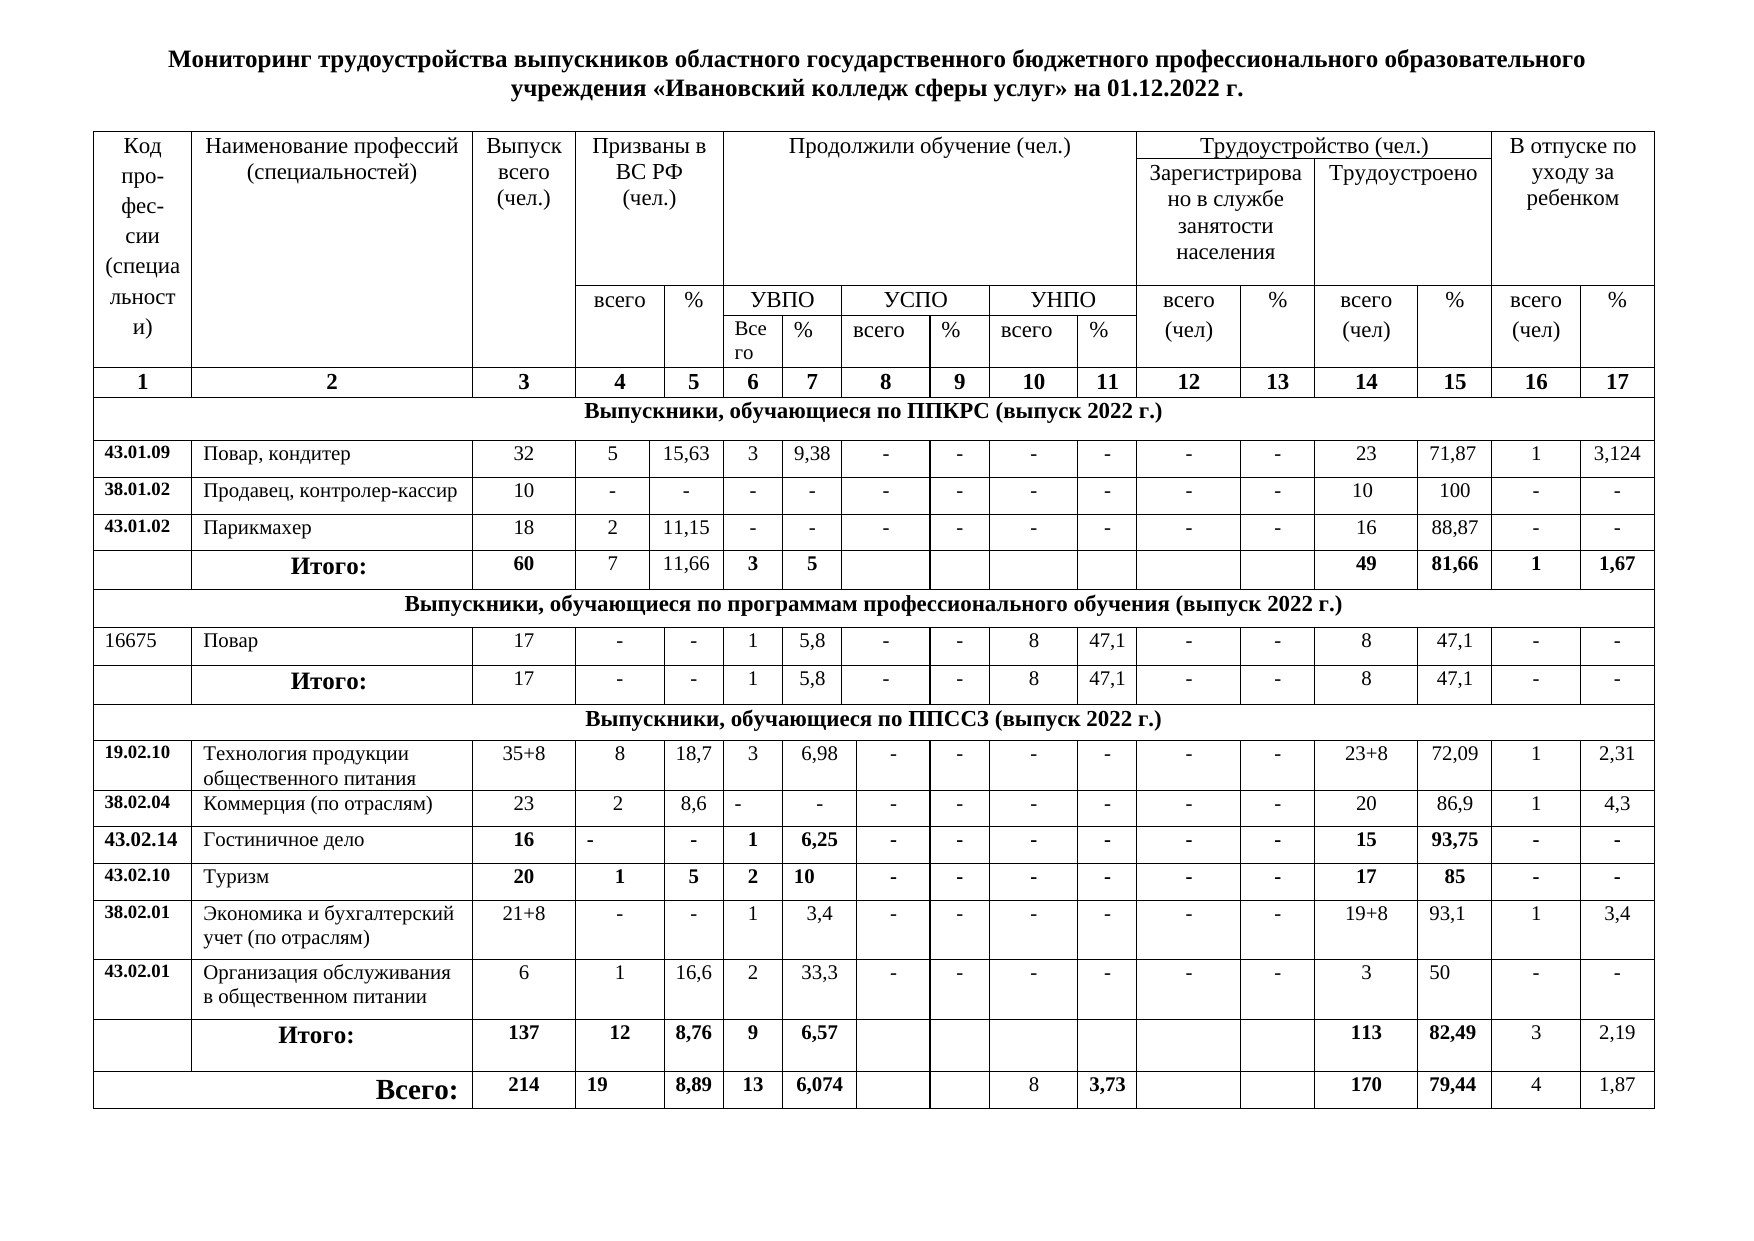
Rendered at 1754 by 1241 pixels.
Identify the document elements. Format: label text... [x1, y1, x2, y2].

table_cell 1 [576, 864, 664, 899]
table_cell 214 [473, 1072, 575, 1108]
table_cell 2,31 [1581, 741, 1654, 789]
table_cell - [857, 741, 929, 789]
table_cell 43.02.01 [94, 960, 191, 1019]
table_cell - [576, 666, 664, 704]
table_cell - [724, 515, 782, 550]
table_cell - [842, 628, 929, 665]
table_cell 1 [724, 827, 782, 863]
table_cell - [990, 960, 1077, 1019]
table_cell - [724, 478, 782, 514]
table_cell 93,1 [1418, 901, 1491, 959]
table_cell 79,44 [1418, 1072, 1491, 1108]
table_cell Выпускники, обучающиеся по программам профессионального обучения (выпуск 2022 г.) [94, 590, 1654, 627]
table_cell 1 [1492, 551, 1580, 589]
table_cell 10 [1315, 478, 1417, 514]
table_cell 5,8 [783, 666, 841, 704]
table_cell - [931, 791, 989, 826]
table_cell 12 [576, 1020, 664, 1071]
table_cell УСПО [842, 286, 989, 315]
table_cell 113 [1315, 1020, 1417, 1071]
table_cell - [1078, 791, 1136, 826]
text Мониторинг трудоустройства выпускников областного государственного бюджетного профессионального образовательного учреждения «Ивановский колледж сферы услуг» на 01.12.2022 г. [118, 44, 1636, 102]
table_cell [931, 1072, 989, 1108]
table_cell - [842, 515, 929, 550]
table_cell 32 [473, 441, 575, 477]
table_cell 3,4 [1581, 901, 1654, 959]
table_cell - [857, 960, 929, 1019]
table_cell Трудоустроено [1315, 159, 1491, 285]
table_cell 16,6 [665, 960, 723, 1019]
table_cell - [665, 901, 723, 959]
table_cell 6,98 [783, 741, 856, 789]
table_cell всего (чел) [1315, 286, 1417, 367]
table_cell 38.02.01 [94, 901, 191, 959]
table_cell 1,67 [1581, 551, 1654, 589]
table_cell 23 [473, 791, 575, 826]
table_cell 82,49 [1418, 1020, 1491, 1071]
table_cell 2 [192, 368, 472, 397]
table_cell 15 [1315, 827, 1417, 863]
table_cell - [783, 515, 841, 550]
table_cell 47,1 [1418, 628, 1491, 665]
table_cell Итого: [192, 551, 472, 589]
table_cell [931, 1020, 989, 1071]
table_cell - [931, 864, 989, 899]
table_cell [990, 1020, 1077, 1071]
table_cell 100 [1418, 478, 1491, 514]
table_cell 93,75 [1418, 827, 1491, 863]
table_cell 2 [576, 791, 664, 826]
table_cell 3,4 [783, 901, 856, 959]
table_cell % [783, 316, 841, 367]
table_cell 2 [724, 960, 782, 1019]
table_header Наименование профессий (специальностей) [192, 132, 472, 367]
table_cell 8 [990, 1072, 1077, 1108]
table_cell - [650, 478, 723, 514]
table_cell - [1241, 864, 1314, 899]
table_cell - [857, 901, 929, 959]
table_cell 2,19 [1581, 1020, 1654, 1071]
table_cell - [1078, 741, 1136, 789]
table_cell всего (чел) [1492, 286, 1580, 367]
table_cell [1137, 551, 1240, 589]
table_cell 4 [576, 368, 664, 397]
table_cell 43.01.09 [94, 441, 191, 477]
table_cell - [842, 441, 929, 477]
table_cell 8 [990, 628, 1077, 665]
table_header В отпуске по уходу за ребенком [1492, 132, 1654, 285]
table_cell - [1581, 960, 1654, 1019]
table_cell 6,25 [783, 827, 856, 863]
table_cell - [1137, 478, 1240, 514]
table_cell Технология продукции общественного питания [192, 741, 472, 789]
table_cell 85 [1418, 864, 1491, 899]
table_cell - [842, 666, 929, 704]
table_cell 1 [1492, 791, 1580, 826]
table_cell [94, 1020, 191, 1071]
table_cell [1241, 1072, 1314, 1108]
table_cell - [931, 666, 989, 704]
table_cell - [1137, 441, 1240, 477]
table_cell - [1581, 628, 1654, 665]
table_cell - [931, 827, 989, 863]
table_cell 5 [665, 864, 723, 899]
table_cell 33,3 [783, 960, 856, 1019]
table_cell 3 [724, 441, 782, 477]
table_cell - [1078, 864, 1136, 899]
table_cell - [1581, 666, 1654, 704]
table_cell [94, 666, 191, 704]
table_cell - [724, 791, 782, 826]
table_cell 3,73 [1078, 1072, 1136, 1108]
table_cell 43.01.02 [94, 515, 191, 550]
table_cell 20 [1315, 791, 1417, 826]
table_cell Повар, кондитер [192, 441, 472, 477]
table_cell - [1137, 901, 1240, 959]
table_cell - [1581, 478, 1654, 514]
table_cell 5 [783, 551, 841, 589]
table_cell 2 [576, 515, 649, 550]
table_cell УНПО [990, 286, 1136, 315]
table_cell 20 [473, 864, 575, 899]
table_cell - [1492, 628, 1580, 665]
table_cell 3 [1315, 960, 1417, 1019]
table_cell - [1241, 791, 1314, 826]
table_cell - [576, 901, 664, 959]
table_cell 16675 [94, 628, 191, 665]
table_cell 137 [473, 1020, 575, 1071]
table_cell 5 [665, 368, 723, 397]
table_cell Экономика и бухгалтерский учет (по отраслям) [192, 901, 472, 959]
table_cell 35+8 [473, 741, 575, 789]
table_cell - [1581, 515, 1654, 550]
table_cell - [783, 478, 841, 514]
table_cell 47,1 [1418, 666, 1491, 704]
table_cell 8 [990, 666, 1077, 704]
table_cell - [857, 827, 929, 863]
table_cell 1 [724, 628, 782, 665]
table_cell 47,1 [1078, 628, 1136, 665]
table_cell - [1078, 827, 1136, 863]
table_cell 4 [1492, 1072, 1580, 1108]
table_cell - [1581, 827, 1654, 863]
table_cell 10 [473, 478, 575, 514]
table_cell 10 [783, 864, 856, 899]
table_cell - [857, 864, 929, 899]
table_cell 10 [990, 368, 1077, 397]
table_cell 16 [1492, 368, 1580, 397]
table_cell 38.01.02 [94, 478, 191, 514]
table_cell - [1137, 827, 1240, 863]
table_cell [94, 551, 191, 589]
table_cell - [1581, 864, 1654, 899]
table_cell Итого: [192, 1020, 472, 1071]
table_cell 12 [1137, 368, 1240, 397]
table_cell - [931, 441, 989, 477]
table_cell 60 [473, 551, 575, 589]
table_header Выпуск всего (чел.) [473, 132, 575, 367]
table_cell % [1581, 286, 1654, 367]
table_cell - [1078, 441, 1136, 477]
table_cell - [990, 827, 1077, 863]
table_cell 1 [94, 368, 191, 397]
table_cell 86,9 [1418, 791, 1491, 826]
table_cell - [1492, 666, 1580, 704]
table_cell всего [990, 316, 1077, 367]
table_cell [857, 1072, 929, 1108]
table_cell - [1241, 960, 1314, 1019]
table_cell Итого: [192, 666, 472, 704]
table_cell 8 [576, 741, 664, 789]
table_cell - [1241, 741, 1314, 789]
table_cell - [931, 901, 989, 959]
table_cell [1078, 551, 1136, 589]
table_cell 43.02.14 [94, 827, 191, 863]
table_cell - [1137, 864, 1240, 899]
table_cell УВПО [724, 286, 841, 315]
table_cell - [1241, 827, 1314, 863]
table_cell - [1137, 960, 1240, 1019]
table_cell 17 [473, 666, 575, 704]
table_cell - [990, 515, 1077, 550]
table_cell 9,38 [783, 441, 841, 477]
table_cell 71,87 [1418, 441, 1491, 477]
table_cell - [665, 827, 723, 863]
table_cell - [931, 478, 989, 514]
table_cell 5 [576, 441, 649, 477]
table_cell Выпускники, обучающиеся по ППКРС (выпуск 2022 г.) [94, 398, 1654, 440]
table_cell 1 [1492, 741, 1580, 789]
table_cell - [931, 628, 989, 665]
table_cell 88,87 [1418, 515, 1491, 550]
table_cell 16 [473, 827, 575, 863]
table_cell - [1078, 515, 1136, 550]
table_cell - [990, 864, 1077, 899]
table_cell - [576, 478, 649, 514]
table_cell 3 [1492, 1020, 1580, 1071]
table_cell 17 [1581, 368, 1654, 397]
table_cell Продавец, контролер-кассир [192, 478, 472, 514]
table_cell [1137, 1072, 1240, 1108]
table_cell 49 [1315, 551, 1417, 589]
table_cell - [665, 666, 723, 704]
table_cell - [1137, 628, 1240, 665]
table_cell 23+8 [1315, 741, 1417, 789]
table_cell 15,63 [650, 441, 723, 477]
table_cell - [857, 791, 929, 826]
table_cell Туризм [192, 864, 472, 899]
table_cell 7 [783, 368, 841, 397]
table_cell - [931, 741, 989, 789]
table_cell - [990, 901, 1077, 959]
table_cell - [1078, 901, 1136, 959]
table_cell - [1492, 827, 1580, 863]
table_cell % [1241, 286, 1314, 367]
table_cell - [576, 827, 664, 863]
table_cell - [1241, 441, 1314, 477]
table_cell 8 [842, 368, 929, 397]
table_cell - [842, 478, 929, 514]
table_cell - [990, 741, 1077, 789]
table_cell 6,074 [783, 1072, 856, 1108]
table_cell 50 [1418, 960, 1491, 1019]
table_cell % [1418, 286, 1491, 367]
table_cell 19.02.10 [94, 741, 191, 789]
table_cell [990, 551, 1077, 589]
table_header Код про-фес-сии (специальности) [94, 132, 191, 367]
table_cell - [931, 515, 989, 550]
table_cell Коммерция (по отраслям) [192, 791, 472, 826]
table_cell всего [576, 286, 664, 367]
table_cell 4,3 [1581, 791, 1654, 826]
table_cell 170 [1315, 1072, 1417, 1108]
table_cell 18 [473, 515, 575, 550]
table_cell 1 [724, 901, 782, 959]
table_cell - [990, 478, 1077, 514]
table_cell Парикмахер [192, 515, 472, 550]
table_cell - [1492, 960, 1580, 1019]
table_cell 38.02.04 [94, 791, 191, 826]
table_cell - [1241, 628, 1314, 665]
table_cell - [1137, 791, 1240, 826]
table_cell 19+8 [1315, 901, 1417, 959]
table_cell 3 [724, 551, 782, 589]
table_cell - [1241, 666, 1314, 704]
table_cell - [1492, 864, 1580, 899]
table_cell 6,57 [783, 1020, 856, 1071]
table_cell 8,6 [665, 791, 723, 826]
table_cell % [931, 316, 989, 367]
table_cell 3 [473, 368, 575, 397]
table_cell 18,7 [665, 741, 723, 789]
table_cell 17 [473, 628, 575, 665]
table_cell [1241, 1020, 1314, 1071]
table_cell 11,66 [650, 551, 723, 589]
table_cell Повар [192, 628, 472, 665]
table_cell 11,15 [650, 515, 723, 550]
table_cell - [576, 628, 664, 665]
table_cell [931, 551, 989, 589]
table_cell % [665, 286, 723, 367]
table_cell 8,76 [665, 1020, 723, 1071]
table_cell 8 [1315, 666, 1417, 704]
table_cell 1 [1492, 901, 1580, 959]
table_cell 6 [473, 960, 575, 1019]
table_cell - [1241, 901, 1314, 959]
table_cell всего [842, 316, 929, 367]
table_cell Всего: [94, 1072, 472, 1108]
table_cell 19 [576, 1072, 664, 1108]
table_cell - [1492, 515, 1580, 550]
table_cell всего (чел) [1137, 286, 1240, 367]
table_cell 3,124 [1581, 441, 1654, 477]
table_cell % [1078, 316, 1136, 367]
table_cell 43.02.10 [94, 864, 191, 899]
table_cell 5,8 [783, 628, 841, 665]
table_cell Гостиничное дело [192, 827, 472, 863]
table_cell 1,87 [1581, 1072, 1654, 1108]
table_header Продолжили обучение (чел.) [724, 132, 1136, 285]
table_cell - [1137, 741, 1240, 789]
table_header Трудоустройство (чел.) [1137, 132, 1491, 158]
table_cell 11 [1078, 368, 1136, 397]
table_cell 14 [1315, 368, 1417, 397]
table_cell 47,1 [1078, 666, 1136, 704]
table_cell 1 [724, 666, 782, 704]
table_cell 6 [724, 368, 782, 397]
table_cell - [1492, 478, 1580, 514]
table_cell 17 [1315, 864, 1417, 899]
table_cell - [1137, 515, 1240, 550]
table_cell [857, 1020, 929, 1071]
table_cell - [1241, 515, 1314, 550]
table_cell 8 [1315, 628, 1417, 665]
table_cell - [1078, 960, 1136, 1019]
table_cell Зарегистрировано в службе занятости населения [1137, 159, 1314, 285]
table_cell [842, 551, 929, 589]
table_cell 81,66 [1418, 551, 1491, 589]
table_cell Организация обслуживания в общественном питании [192, 960, 472, 1019]
table_cell 8,89 [665, 1072, 723, 1108]
table_cell 7 [576, 551, 649, 589]
table_cell 23 [1315, 441, 1417, 477]
table_cell - [665, 628, 723, 665]
table_cell [1241, 551, 1314, 589]
table_cell - [990, 441, 1077, 477]
table_cell 1 [576, 960, 664, 1019]
table_cell - [1241, 478, 1314, 514]
table_cell 13 [724, 1072, 782, 1108]
table_cell - [931, 960, 989, 1019]
table_cell 72,09 [1418, 741, 1491, 789]
table_cell 1 [1492, 441, 1580, 477]
table_cell 16 [1315, 515, 1417, 550]
table_cell - [1137, 666, 1240, 704]
table_cell 2 [724, 864, 782, 899]
table_cell [1137, 1020, 1240, 1071]
table_cell - [990, 791, 1077, 826]
table_cell 15 [1418, 368, 1491, 397]
table_cell 21+8 [473, 901, 575, 959]
table_header Призваны в ВС РФ (чел.) [576, 132, 723, 285]
table_cell - [783, 791, 856, 826]
table_cell Все го [724, 316, 782, 367]
table_cell 9 [931, 368, 989, 397]
table_cell [1078, 1020, 1136, 1071]
table_cell 9 [724, 1020, 782, 1071]
table_cell - [1078, 478, 1136, 514]
table_cell 3 [724, 741, 782, 789]
table_cell Выпускники, обучающиеся по ППССЗ (выпуск 2022 г.) [94, 705, 1654, 740]
table_cell 13 [1241, 368, 1314, 397]
